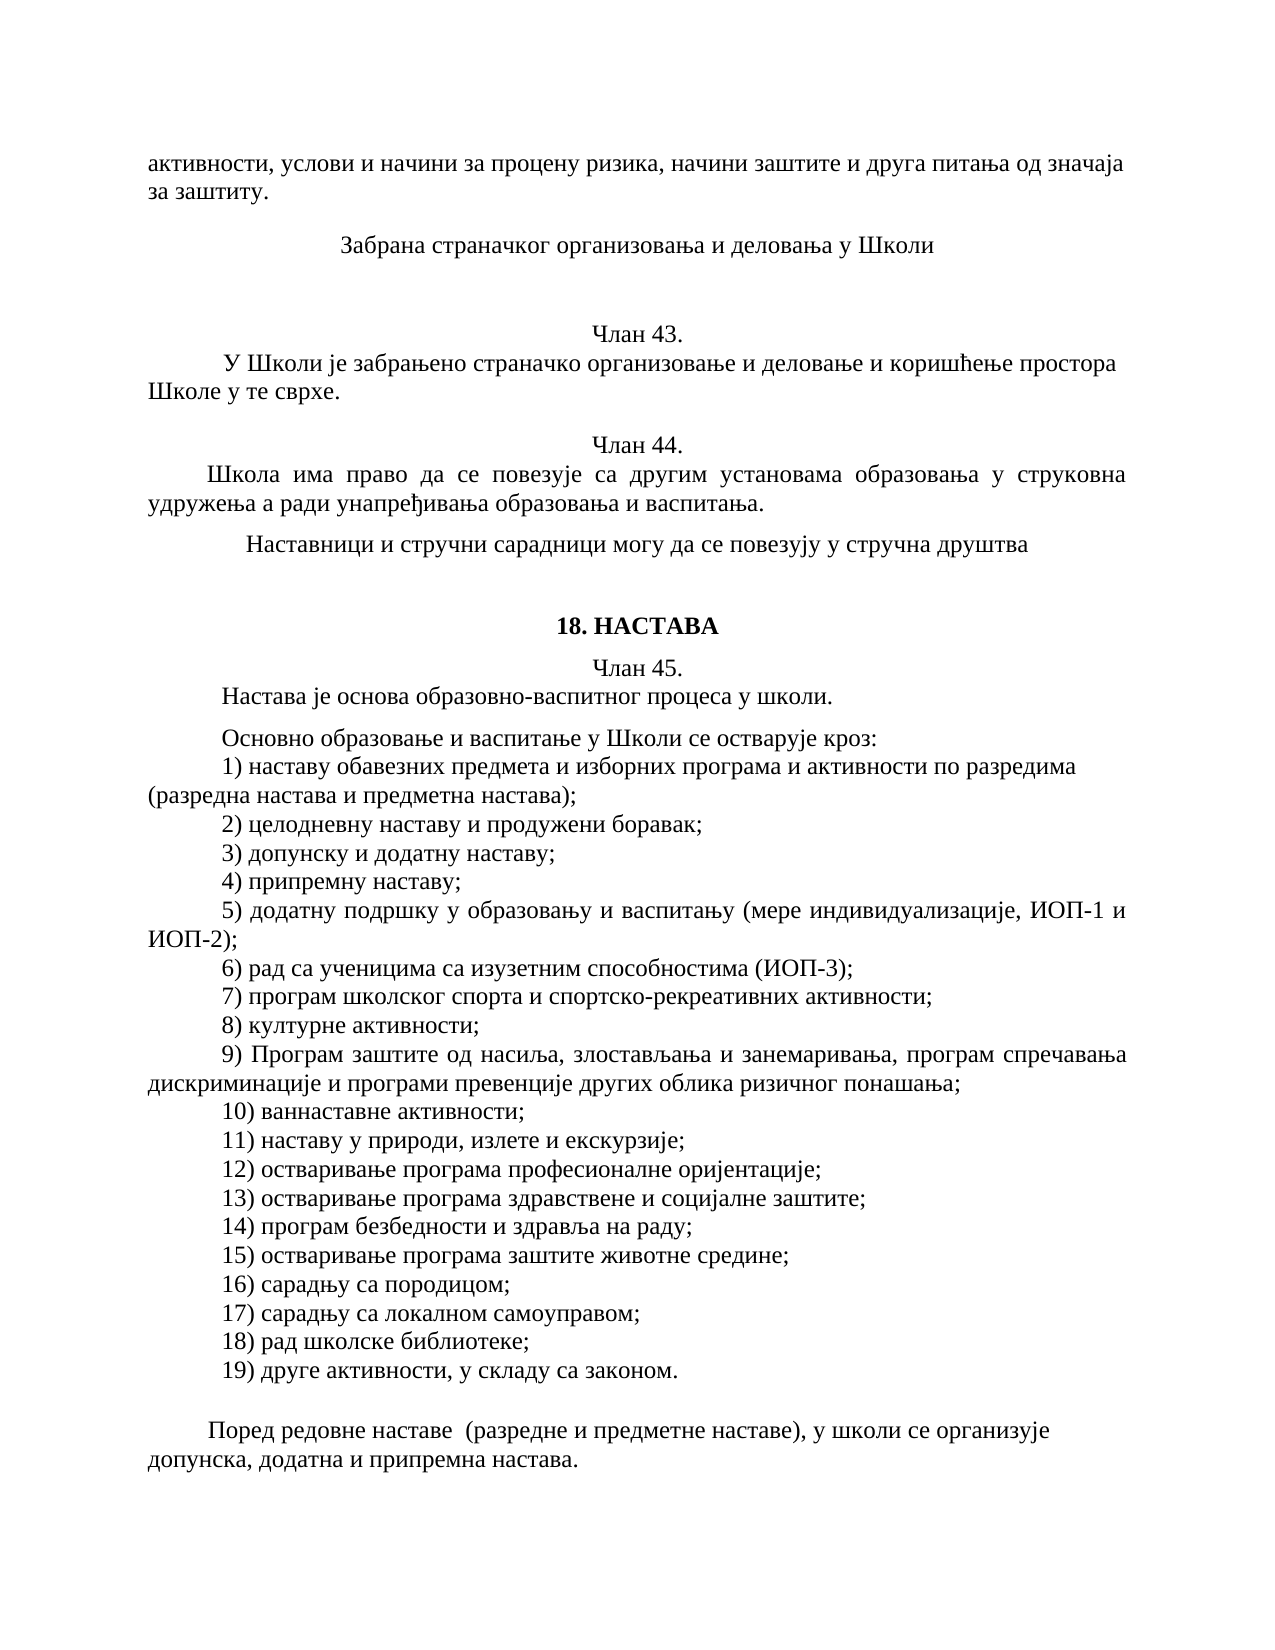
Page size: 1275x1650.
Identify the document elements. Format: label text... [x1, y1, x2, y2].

text Поред редовне наставе (разредне и предметне наставе), у школи се организуjе допунска, додатна и припремна настава. [148, 1415, 1127, 1473]
text 11) наставу у природи, излете и екскурзије; [148, 1125, 1127, 1154]
text 9) Програм заштите од насиља, злостављања и занемаривања, програм спречавања дискриминације и програми превенције других облика ризичног понашања; [148, 1039, 1127, 1096]
text 16) сарадњу са породицом; [148, 1269, 1127, 1298]
text Члан 44. [148, 430, 1127, 459]
text 14) програм безбедности и здравља на раду; [148, 1211, 1127, 1240]
text Основно образовање и васпитање у Школи се остварује кроз: [148, 723, 1127, 751]
text 6) рад са ученицима са изузетним способностима (ИОП-3); [148, 953, 1127, 981]
text Школа има право да се повезује са другим установама образовања у струковна удружења а ради унапређивања образовања и васпитања. [148, 459, 1127, 516]
text Забрана страначког организовања и деловања у Школи [148, 230, 1127, 259]
text 18) рад школске библиотеке; [148, 1326, 1127, 1355]
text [148, 148, 1127, 205]
text 17) сарадњу са локалном самоуправом; [148, 1298, 1127, 1326]
text 3) допунску и додатну наставу; [148, 838, 1127, 866]
text Настава jе основа образовно-васпитног процеса у школи. [148, 681, 1127, 710]
text Члан 43. [148, 319, 1127, 348]
text У Школи је забрањено страначко организовање и деловање и коришћење простора Школе у те сврхе. [148, 348, 1127, 405]
text 18. НАСТАВА [148, 611, 1127, 640]
text 12) остваривање програма професионалне оријентације; [148, 1154, 1127, 1183]
text 15) остваривање програма заштите животне средине; [148, 1240, 1127, 1269]
text 19) друге активности, у складу са законом. [148, 1355, 1127, 1384]
text 5) додатну подршку у образовању и васпитању (мере индивидуализације, ИОП-1 и ИОП-2); [148, 895, 1127, 953]
text Члан 45. [148, 653, 1127, 681]
text 10) ваннаставне активности; [148, 1096, 1127, 1125]
text 4) припремну наставу; [148, 866, 1127, 895]
text 2) целодневну наставу и продужени боравак; [148, 809, 1127, 838]
text 1) наставу обавезних предмета и изборних програма и активности по разредима (разредна настава и предметна настава); [148, 751, 1127, 809]
text 7) програм школског спорта и спортско-рекреативних активности; [148, 981, 1127, 1010]
text Наставници и стручни сарадници могу да се повезују у стручна друштва [148, 529, 1127, 558]
text 8) културне активности; [148, 1010, 1127, 1039]
text 13) остваривање програма здравствене и социјалне заштите; [148, 1183, 1127, 1211]
